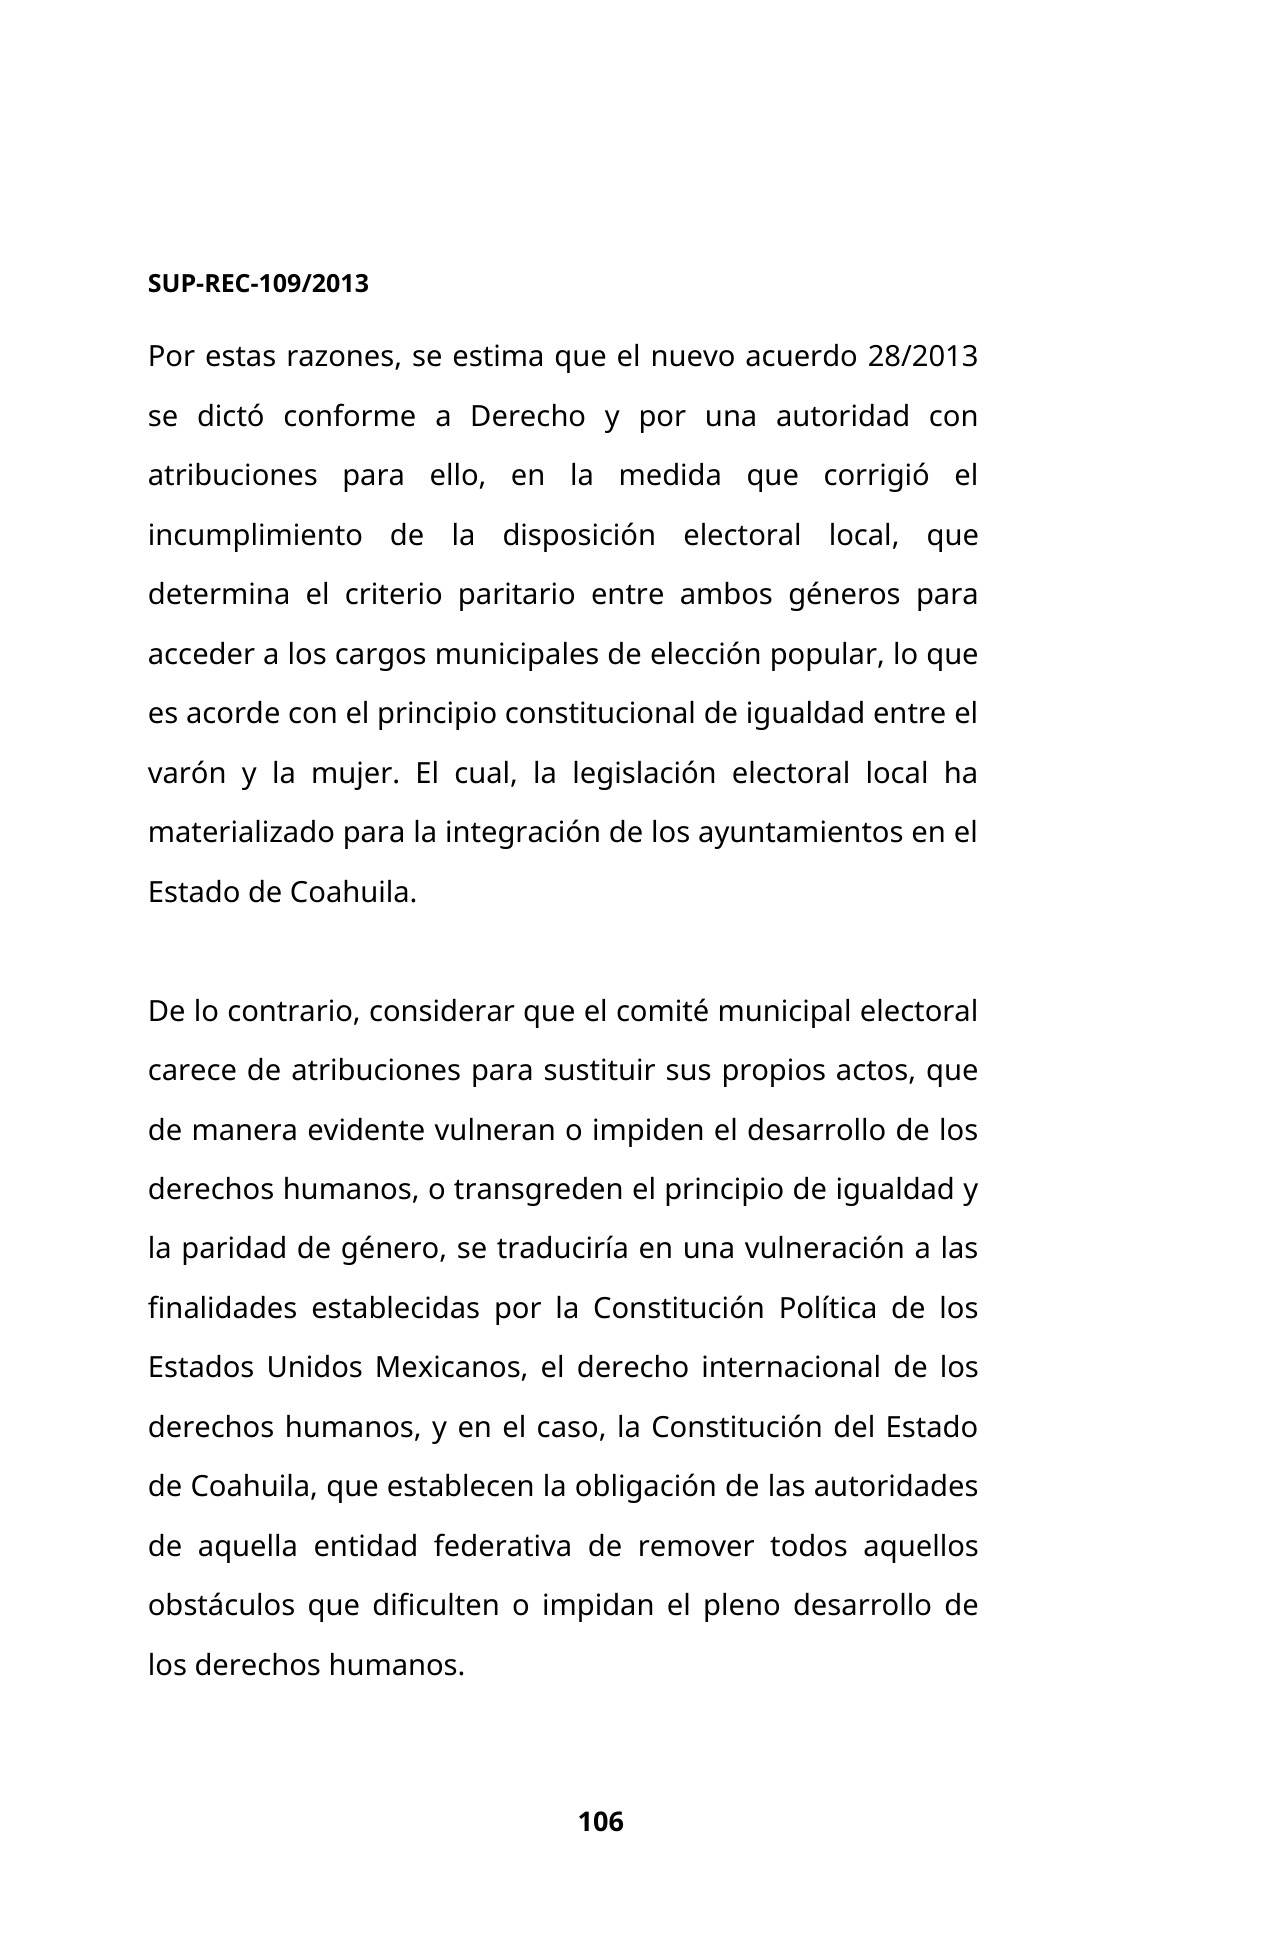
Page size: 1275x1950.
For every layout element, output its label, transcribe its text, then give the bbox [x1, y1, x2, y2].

text De lo contrario, considerar que el comité municipal electoral carece de atribuciones para sustituir sus propios actos, que de manera evidente vulneran o impiden el desarrollo de los derechos humanos, o transgreden el principio de igualdad y la paridad de género, se traduciría en una vulneración a las finalidades establecidas por la Constitución Política de los Estados Unidos Mexicanos, el derecho internacional de los derechos humanos, y en el caso, la Constitución del Estado de Coahuila, que establecen la obligación de las autoridades de aquella entidad federativa de remover todos aquellos obstáculos que dificulten o impidan el pleno desarrollo de los derechos humanos. [148, 990, 980, 1684]
text Por estas razones, se estima que el nuevo acuerdo 28/2013 se dictó conforme a Derecho y por una autoridad con atribuciones para ello, en la medida que corrigió el incumplimiento de la disposición electoral local, que determina el criterio paritario entre ambos géneros para acceder a los cargos municipales de elección popular, lo que es acorde con el principio constitucional de igualdad entre el varón y la mujer. El cual, la legislación electoral local ha materializado para la integración de los ayuntamientos en el Estado de Coahuila. [148, 336, 980, 911]
